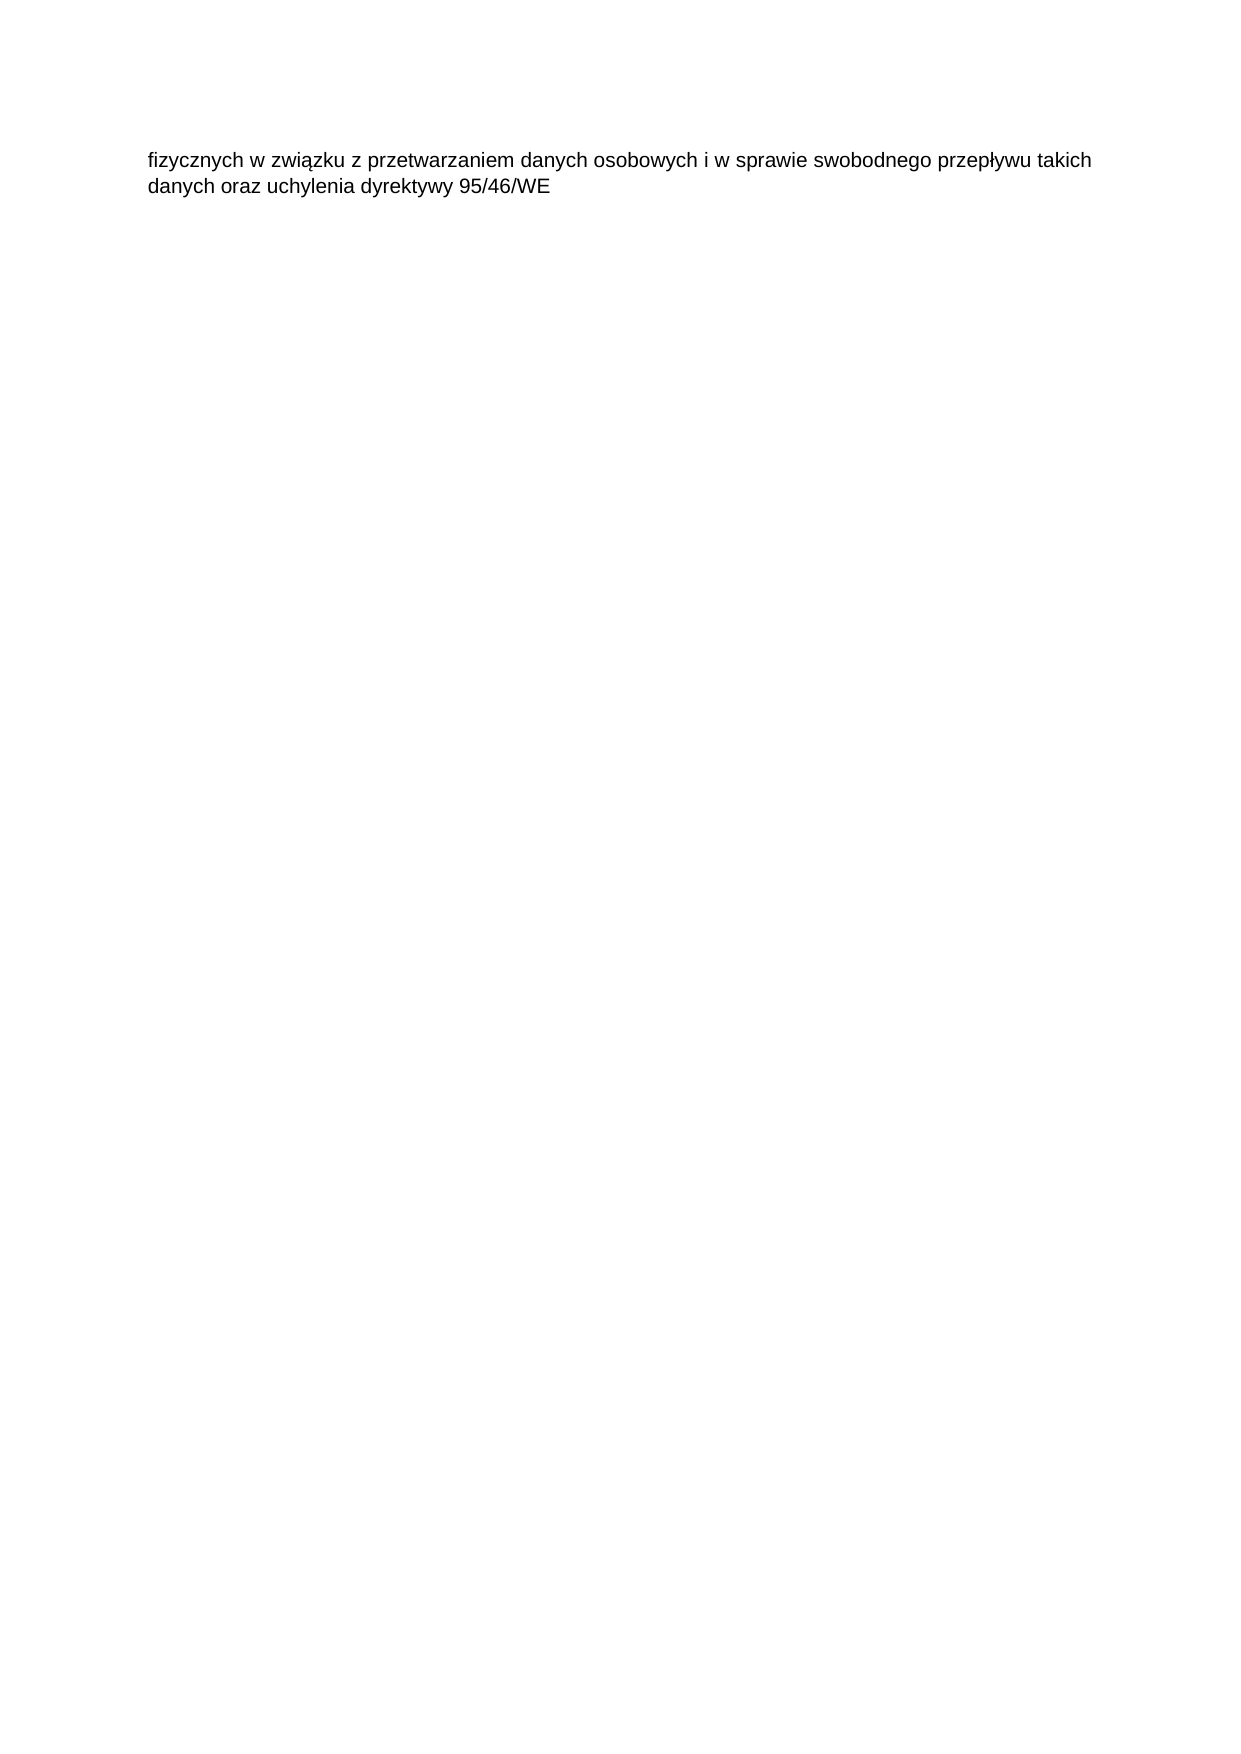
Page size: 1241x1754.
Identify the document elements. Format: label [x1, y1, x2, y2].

text [148, 148, 1093, 197]
